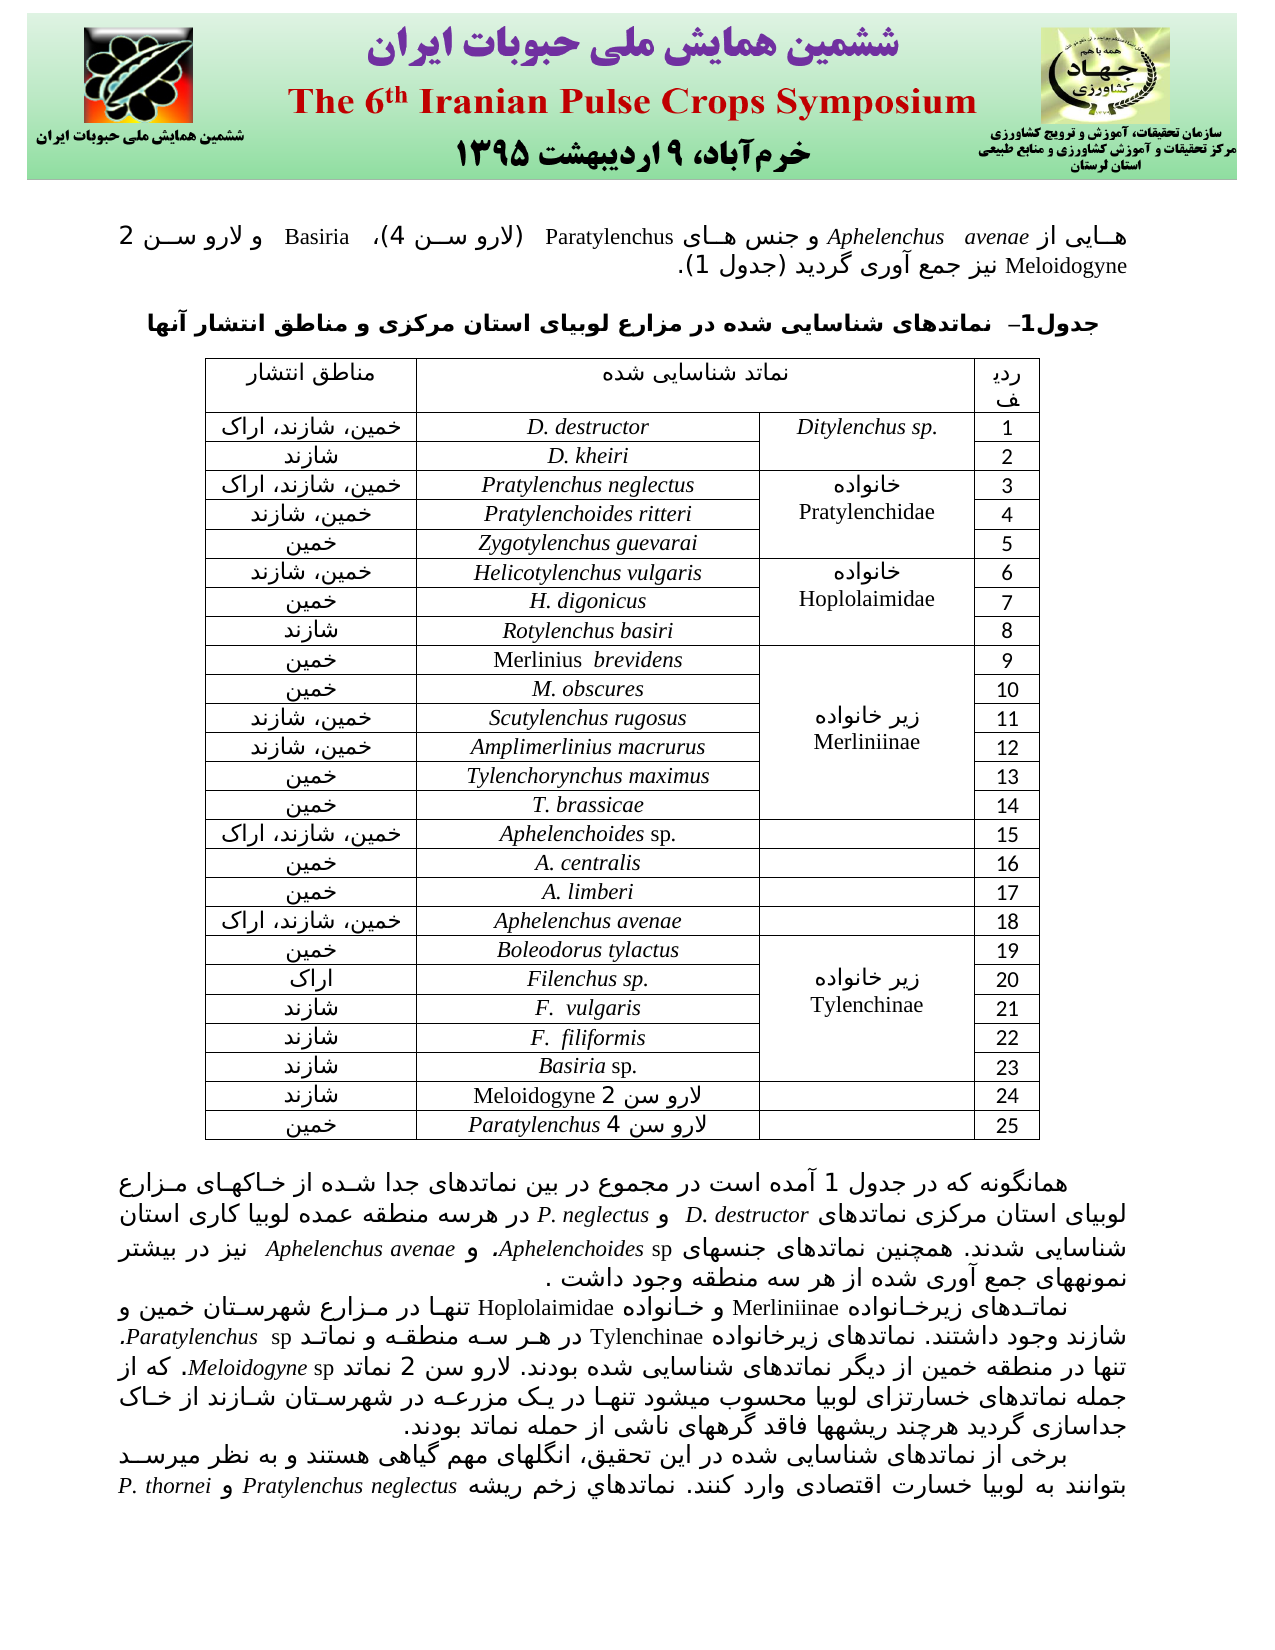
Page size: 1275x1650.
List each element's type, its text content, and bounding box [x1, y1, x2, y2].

table_cell خمین، شازند، اراک [206, 471, 416, 499]
table_cell Zygotylenchus guevarai [417, 530, 759, 557]
table_cell شازند [206, 617, 416, 645]
table_cell D. destructor [417, 413, 759, 441]
table_cell زیر خانواده Tylenchinae [760, 936, 974, 1081]
table_cell 13 [975, 762, 1039, 790]
table_cell Merlinius brevidens [417, 646, 759, 674]
table_cell 16 [975, 849, 1039, 877]
table_cell A. limberi [417, 878, 759, 906]
table_cell خمین [206, 530, 416, 557]
table_cell Aphelenchoides sp. [417, 820, 759, 848]
table_cell شازند [206, 995, 416, 1022]
table_cell 18 [975, 907, 1039, 935]
table_cell [760, 878, 974, 906]
table_cell 10 [975, 675, 1039, 703]
table_cell Scutylenchus rugosus [417, 704, 759, 732]
table_cell شازند [206, 1024, 416, 1052]
table_cell 6 [975, 559, 1039, 587]
table_cell [760, 907, 974, 935]
table_cell [760, 1082, 974, 1110]
table_cell 22 [975, 1024, 1039, 1052]
table_cell خمین [206, 675, 416, 703]
table_cell خمین، شازند [206, 704, 416, 732]
table_cell Pratylenchoides ritteri [417, 500, 759, 528]
table_cell خمین [206, 762, 416, 790]
table_cell خمین، شازند، اراک [206, 413, 416, 441]
table_cell Basiria sp. [417, 1053, 759, 1081]
table_cell F. vulgaris [417, 995, 759, 1022]
table_cell 8 [975, 617, 1039, 645]
table_cell Amplimerlinius macrurus [417, 733, 759, 761]
table_cell 20 [975, 965, 1039, 993]
table_cell Rotylenchus basiri [417, 617, 759, 645]
table_cell خمین، شازند، اراک [206, 820, 416, 848]
table_cell 15 [975, 820, 1039, 848]
picture [24, 9, 1246, 194]
table_cell خمین، شازند [206, 733, 416, 761]
table_cell M. obscures [417, 675, 759, 703]
table_cell خانواده Pratylenchidae [760, 471, 974, 557]
table_cell زیر خانواده Merliniinae [760, 646, 974, 819]
table_cell 3 [975, 471, 1039, 499]
table_cell 4 [975, 500, 1039, 528]
text نماتدهای زیرخانواده Merliniinae و خانواده Hoplolaimidae تنها در مزارع شهرستان خمین و شازند وجود داشتند. نماتدهای زیرخانواده Tylenchinae در هر سه منطقه و نماتد Paratylenchus sp. تنها در منطقه خمین از دیگر نماتدهای شناسایی شده بودند. لارو سن 2 نماتد Meloidogyne sp. که از جمله نماتدهای خسارتزای لوبیا محسوب میشود تنها در یک مزرعه در شهرستان شازند از خاک جداسازی گردید هرچند ریشهها فاقد گرههای ناشی از حمله نماتد بودند. [118, 1292, 1127, 1441]
table_cell Pratylenchus neglectus [417, 471, 759, 499]
table_cell خمین [206, 791, 416, 819]
table_cell 14 [975, 791, 1039, 819]
table_cell لارو سن 4 Paratylenchus [417, 1111, 759, 1139]
table_cell Helicotylenchus vulgaris [417, 559, 759, 587]
table_cell اراک [206, 965, 416, 993]
table_cell D. kheiri [417, 442, 759, 470]
table_cell H. digonicus [417, 588, 759, 616]
table_cell 21 [975, 995, 1039, 1022]
table_cell [760, 849, 974, 877]
table_cell 25 [975, 1111, 1039, 1139]
table_cell Filenchus sp. [417, 965, 759, 993]
table_cell خمین [206, 588, 416, 616]
table_cell خمین، شازند، اراک [206, 907, 416, 935]
table_cell Aphelenchus avenae [417, 907, 759, 935]
table_cell خمین [206, 849, 416, 877]
table_cell 9 [975, 646, 1039, 674]
table_cell Ditylenchus sp. [760, 413, 974, 470]
table_header ردیف [975, 359, 1039, 412]
table_cell خمین، شازند [206, 559, 416, 587]
table_cell 19 [975, 936, 1039, 964]
table_cell 1 [975, 413, 1039, 441]
table_cell [760, 1111, 974, 1139]
table_cell 5 [975, 530, 1039, 557]
table_cell خمین [206, 936, 416, 964]
table_cell T. brassicae [417, 791, 759, 819]
table_header نماتد شناسایی شده [417, 359, 974, 412]
table_cell [760, 820, 974, 848]
table_cell 23 [975, 1053, 1039, 1081]
table_cell خمین [206, 1111, 416, 1139]
table_cell 7 [975, 588, 1039, 616]
table_cell شازند [206, 1053, 416, 1081]
table_cell Boleodorus tylactus [417, 936, 759, 964]
table_cell خمین [206, 878, 416, 906]
table_cell خمین، شازند [206, 500, 416, 528]
table_cell Tylenchorynchus maximus [417, 762, 759, 790]
table_cell لارو سن 2 Meloidogyne [417, 1082, 759, 1110]
table_cell 12 [975, 733, 1039, 761]
table_cell 17 [975, 878, 1039, 906]
table_cell 24 [975, 1082, 1039, 1110]
table_cell F. filiformis [417, 1024, 759, 1052]
table_cell خمین [206, 646, 416, 674]
table_cell 2 [975, 442, 1039, 470]
table_cell A. centralis [417, 849, 759, 877]
table_cell شازند [206, 442, 416, 470]
text جدول1– نماتدهای شناسایی شده در مزارع لوبیای استان مرکزی و مناطق انتشار آنها [118, 310, 1127, 337]
text همانگونه که در جدول 1 آمده است در مجموع در بین نماتدهای جدا شده از خاکهای مزارع لوبیای استان مرکزی نماتدهای D. destructor و P. neglectus در هرسه منطقه عمده لوبیا کاری استان شناسایی شدند. همچنین نماتدهای جنسهای Aphelenchoides sp. و Aphelenchus avenae نیز در بیشتر نمونههای جمع آوری شده از هر سه منطقه وجود داشت . [118, 1168, 1127, 1292]
table_header مناطق انتشار [206, 359, 416, 412]
table_cell 11 [975, 704, 1039, 732]
table_cell شازند [206, 1082, 416, 1110]
table_cell خانواده Hoplolaimidae [760, 559, 974, 645]
